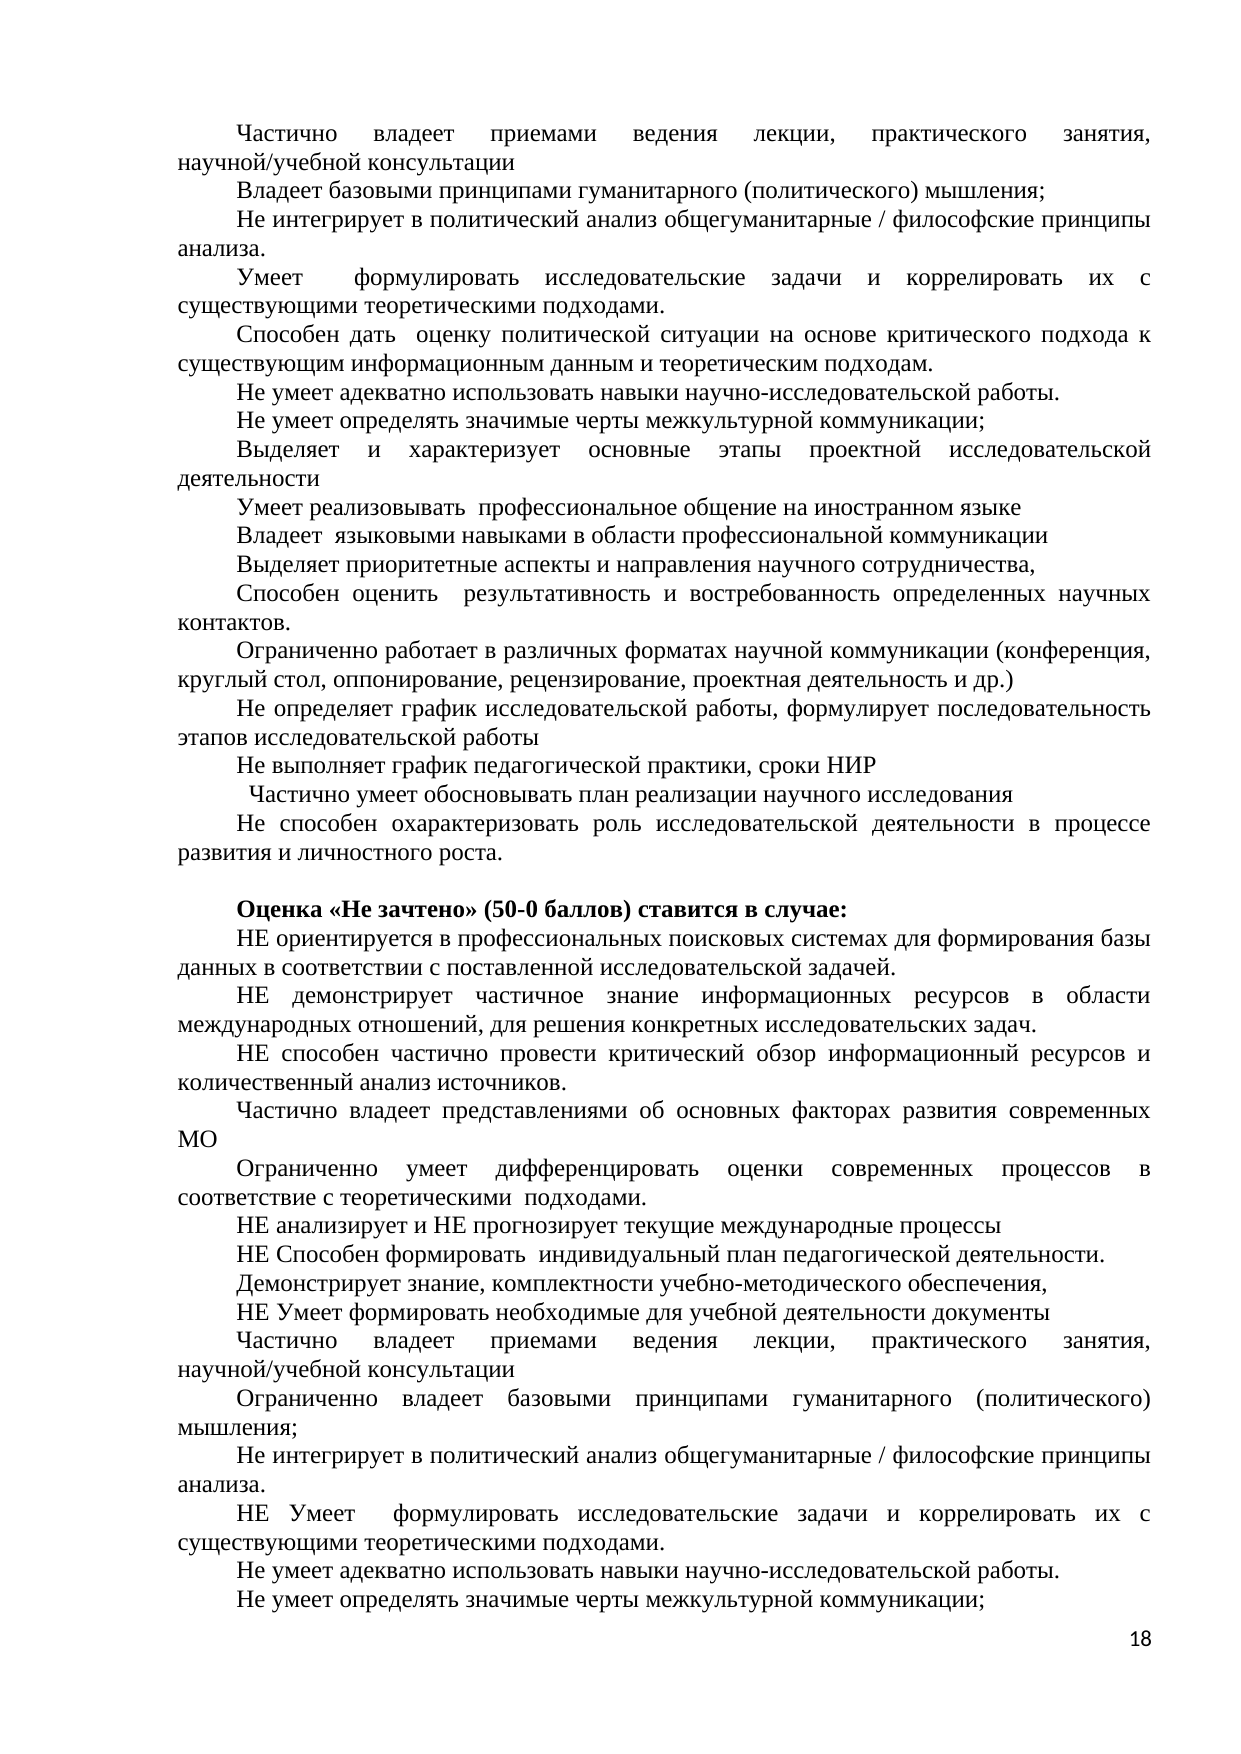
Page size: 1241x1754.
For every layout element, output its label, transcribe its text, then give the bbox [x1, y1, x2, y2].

text Способен оценить результативность и востребованность определенных научных контактов. [177, 578, 1152, 636]
text Не умеет определять значимые черты межкультурной коммуникации; [177, 406, 1152, 434]
text НЕ Умеет формулировать исследовательские задачи и коррелировать их с существующими теоретическими подходами. [177, 1498, 1152, 1556]
text Выделяет и характеризует основные этапы проектной исследовательской деятельности [177, 434, 1152, 492]
text Умеет формулировать исследовательские задачи и коррелировать их с существующими теоретическими подходами. [177, 262, 1152, 319]
text НЕ ориентируется в профессиональных поисковых системах для формирования базы данных в соответствии с поставленной исследовательской задачей. [177, 923, 1152, 981]
text Не способен охарактеризовать роль исследовательской деятельности в процессе развития и личностного роста. [177, 808, 1152, 866]
text Оценка «Не зачтено» (50-0 баллов) ставится в случае: [177, 894, 1152, 923]
text Не выполняет график педагогической практики, сроки НИР [177, 751, 1152, 779]
text Выделяет приоритетные аспекты и направления научного сотрудничества, [177, 549, 1152, 578]
text НЕ способен частично провести критический обзор информационный ресурсов и количественный анализ источников. [177, 1038, 1152, 1096]
text Не определяет график исследовательской работы, формулирует последовательность этапов исследовательской работы [177, 693, 1152, 751]
text Владеет языковыми навыками в области профессиональной коммуникации [177, 521, 1152, 549]
text Не умеет адекватно использовать навыки научно-исследовательской работы. [177, 377, 1152, 406]
text НЕ анализирует и НЕ прогнозирует текущие международные процессы [177, 1211, 1152, 1239]
text НЕ Умеет формировать необходимые для учебной деятельности документы [177, 1297, 1152, 1326]
text Владеет базовыми принципами гуманитарного (политического) мышления; [177, 176, 1152, 204]
text Не умеет определять значимые черты межкультурной коммуникации; [177, 1584, 1152, 1613]
text Умеет реализовывать профессиональное общение на иностранном языке [177, 492, 1152, 521]
text Демонстрирует знание, комплектности учебно-методического обеспечения, [177, 1268, 1152, 1297]
text НЕ Способен формировать индивидуальный план педагогической деятельности. [177, 1239, 1152, 1268]
text НЕ демонстрирует частичное знание информационных ресурсов в области международных отношений, для решения конкретных исследовательских задач. [177, 981, 1152, 1038]
text Частично умеет обосновывать план реализации научного исследования [177, 779, 1152, 808]
text Не интегрирует в политический анализ общегуманитарные / философские принципы анализа. [177, 204, 1152, 262]
text Ограниченно владеет базовыми принципами гуманитарного (политического) мышления; [177, 1383, 1152, 1441]
text Частично владеет представлениями об основных факторах развития современных МО [177, 1096, 1152, 1153]
text Ограниченно умеет дифференцировать оценки современных процессов в соответствие с теоретическими подходами. [177, 1153, 1152, 1211]
text Частично владеет приемами ведения лекции, практического занятия, научной/учебной консультации [177, 1326, 1152, 1383]
text Способен дать оценку политической ситуации на основе критического подхода к существующим информационным данным и теоретическим подходам. [177, 319, 1152, 377]
text Не умеет адекватно использовать навыки научно-исследовательской работы. [177, 1556, 1152, 1584]
text Частично владеет приемами ведения лекции, практического занятия, научной/учебной консультации [177, 118, 1152, 176]
text Ограниченно работает в различных форматах научной коммуникации (конференция, круглый стол, оппонирование, рецензирование, проектная деятельность и др.) [177, 636, 1152, 693]
text Не интегрирует в политический анализ общегуманитарные / философские принципы анализа. [177, 1441, 1152, 1498]
